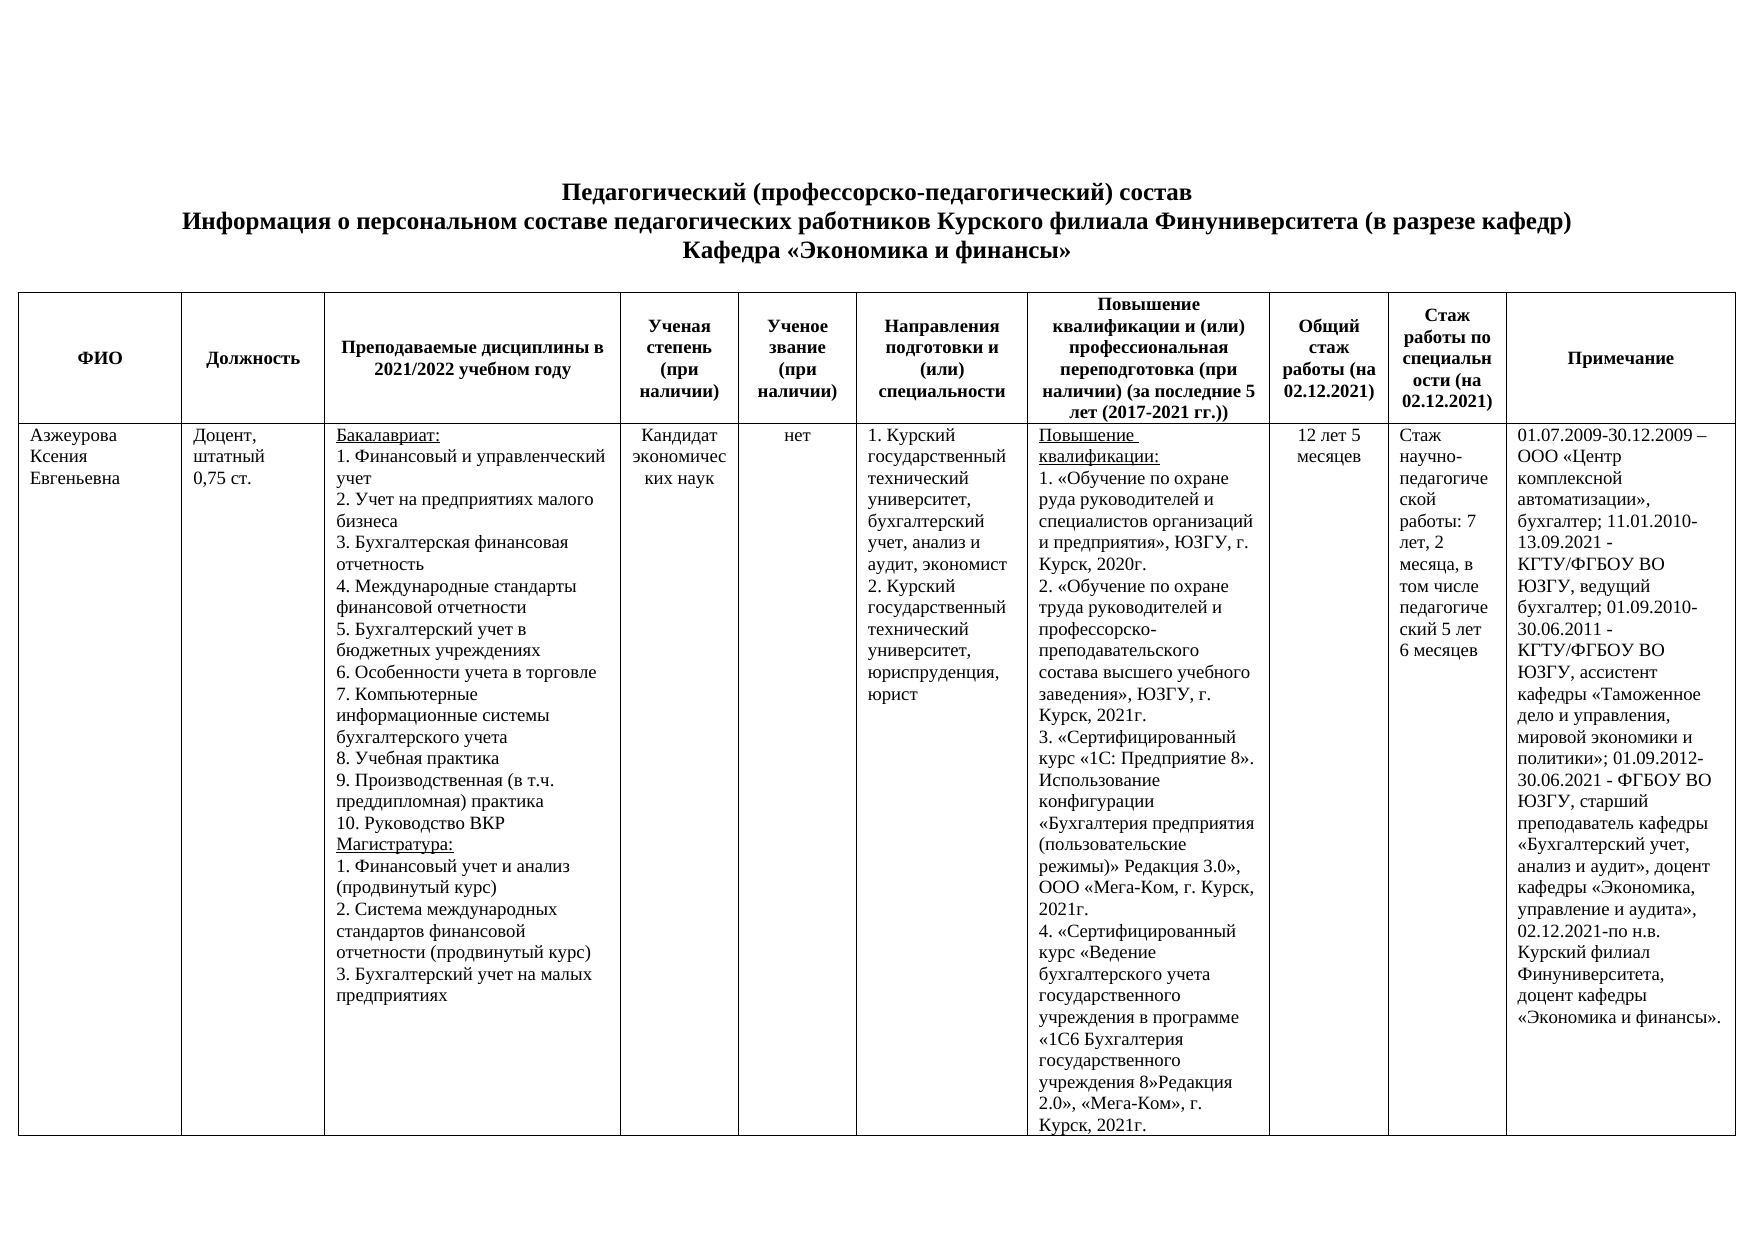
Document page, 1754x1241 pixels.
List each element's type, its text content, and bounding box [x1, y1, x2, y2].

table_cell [182, 424, 324, 1135]
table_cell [1507, 424, 1735, 1135]
table_cell 12 лет 5 месяцев [1270, 424, 1388, 1135]
table_header ФИО [19, 293, 181, 423]
table_header Должность [182, 293, 324, 423]
table_header Ученое звание (при наличии) [739, 293, 856, 423]
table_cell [857, 424, 1027, 1135]
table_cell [621, 424, 738, 1135]
table_header Преподаваемые дисциплины в 2021/2022 учебном году [325, 293, 620, 423]
table_header Направления подготовки и (или) специальности [857, 293, 1027, 423]
table_header Общий стаж работы (на 02.12.2021) [1270, 293, 1388, 423]
table_header Ученая степень (при наличии) [621, 293, 738, 423]
table_header Повышение квалификации и (или) профессиональная переподготовка (при наличии) (за последние 5 лет (2017-2021 гг.)) [1028, 293, 1269, 423]
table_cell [1028, 424, 1269, 1135]
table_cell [325, 424, 620, 1135]
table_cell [19, 424, 181, 1135]
text Информация о персональном составе педагогических работников Курского филиала Финуниверситета (в разрезе кафедр) [29, 206, 1724, 235]
text Педагогический (профессорско-педагогический) состав [29, 177, 1724, 206]
table_cell нет [739, 424, 856, 1135]
table_header Стаж работы по специальности (на 02.12.2021) [1389, 293, 1506, 423]
text Кафедра «Экономика и финансы» [29, 235, 1724, 263]
table_header Примечание [1507, 293, 1735, 423]
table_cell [1389, 424, 1506, 1135]
